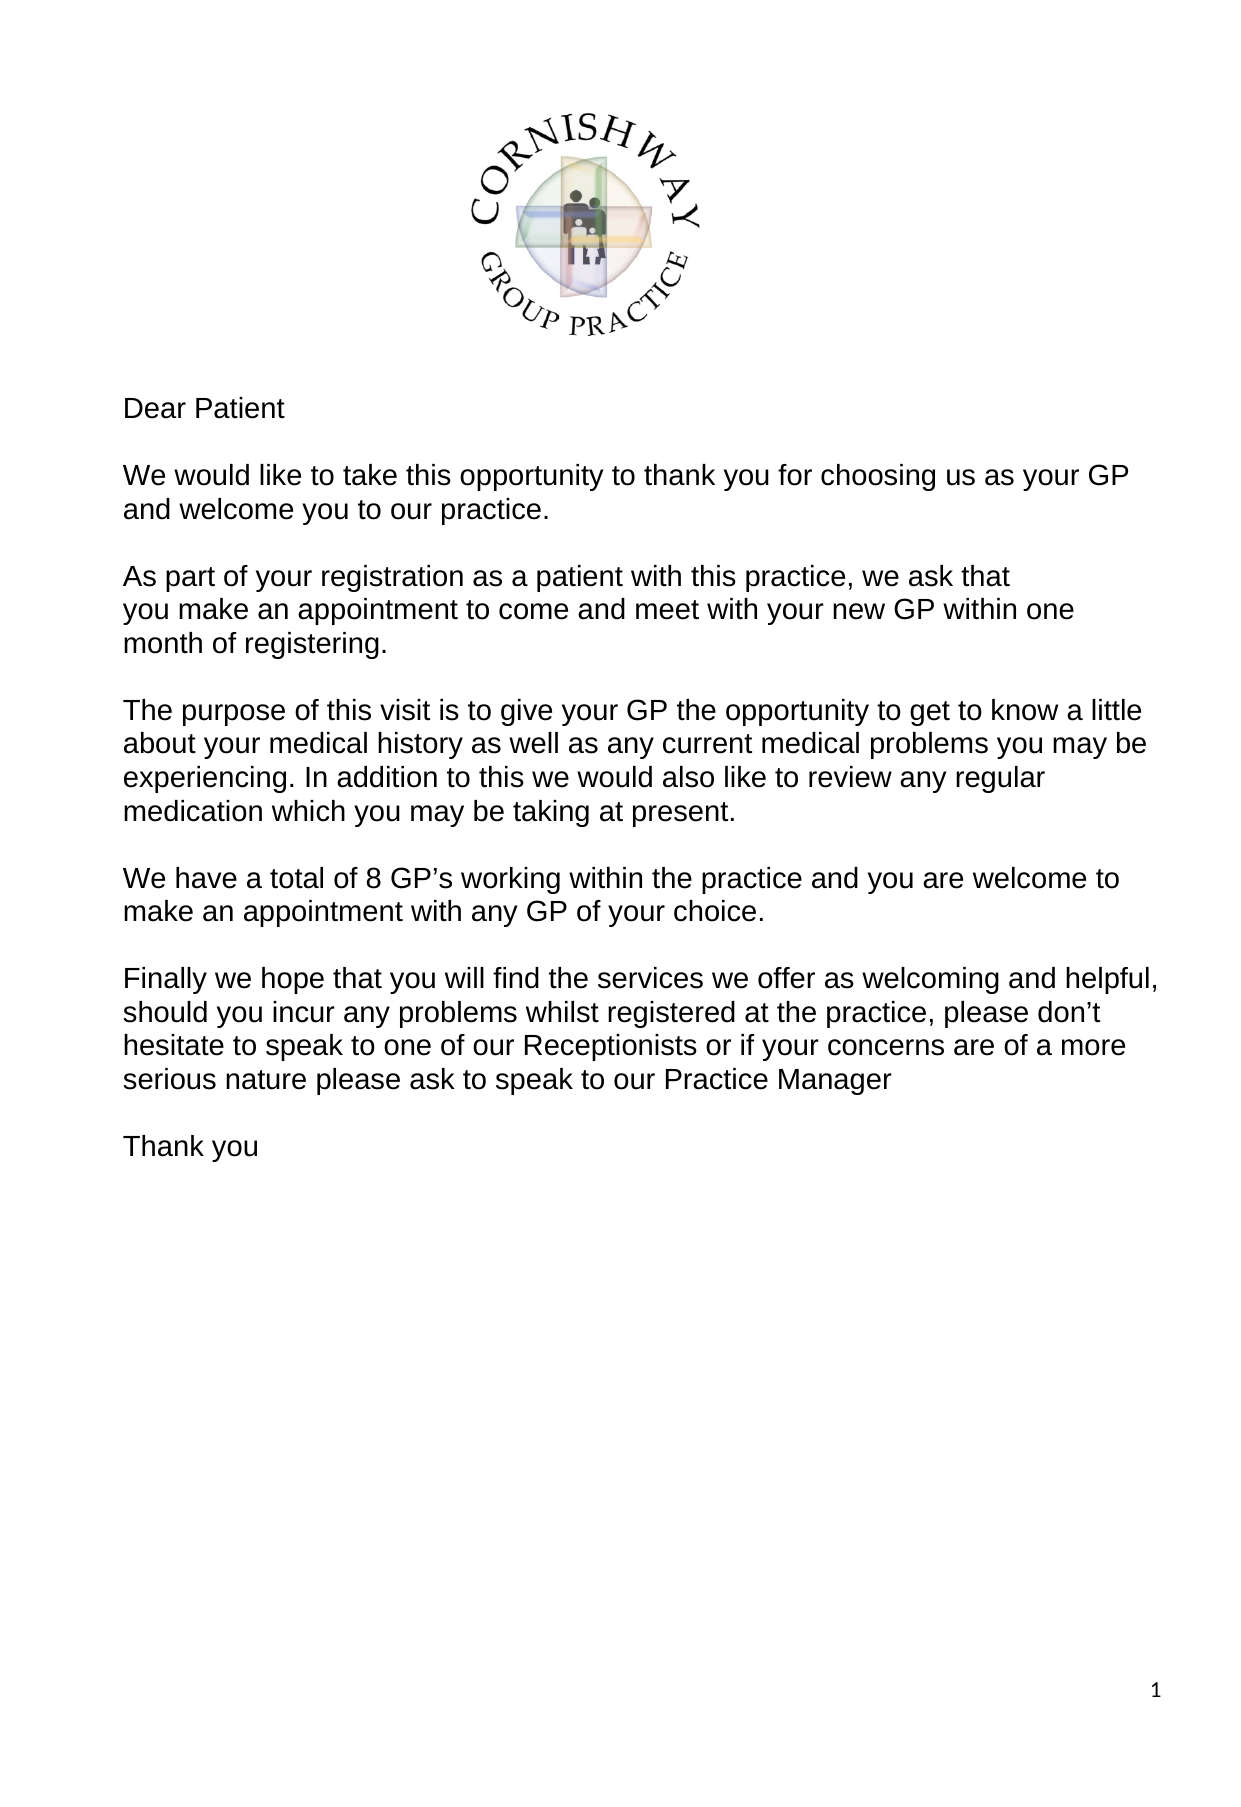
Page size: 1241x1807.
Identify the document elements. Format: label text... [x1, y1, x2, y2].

text Thank you [123, 1129, 1161, 1163]
text We would like to take this opportunity to thank you for choosing us as your GP and welcome you to our practice. [123, 458, 1161, 525]
text The purpose of this visit is to give your GP the opportunity to get to know a little about your medical history as well as any current medical problems you may be experiencing. In addition to this we would also like to review any regular medication which you may be taking at present. [123, 693, 1161, 827]
text As part of your registration as a patient with this practice, we ask that you make an appointment to come and meet with your new GP within one month of registering. [123, 559, 1161, 659]
text We have a total of 8 GP’s working within the practice and you are welcome to make an appointment with any GP of your choice. [123, 861, 1161, 928]
text Dear Patient [123, 391, 1161, 425]
picture [453, 96, 715, 358]
text Finally we hope that you will find the services we offer as welcoming and helpful, should you incur any problems whilst registered at the practice, please don’t hesitate to speak to one of our Receptionists or if your concerns are of a more serious nature please ask to speak to our Practice Manager [123, 961, 1161, 1096]
